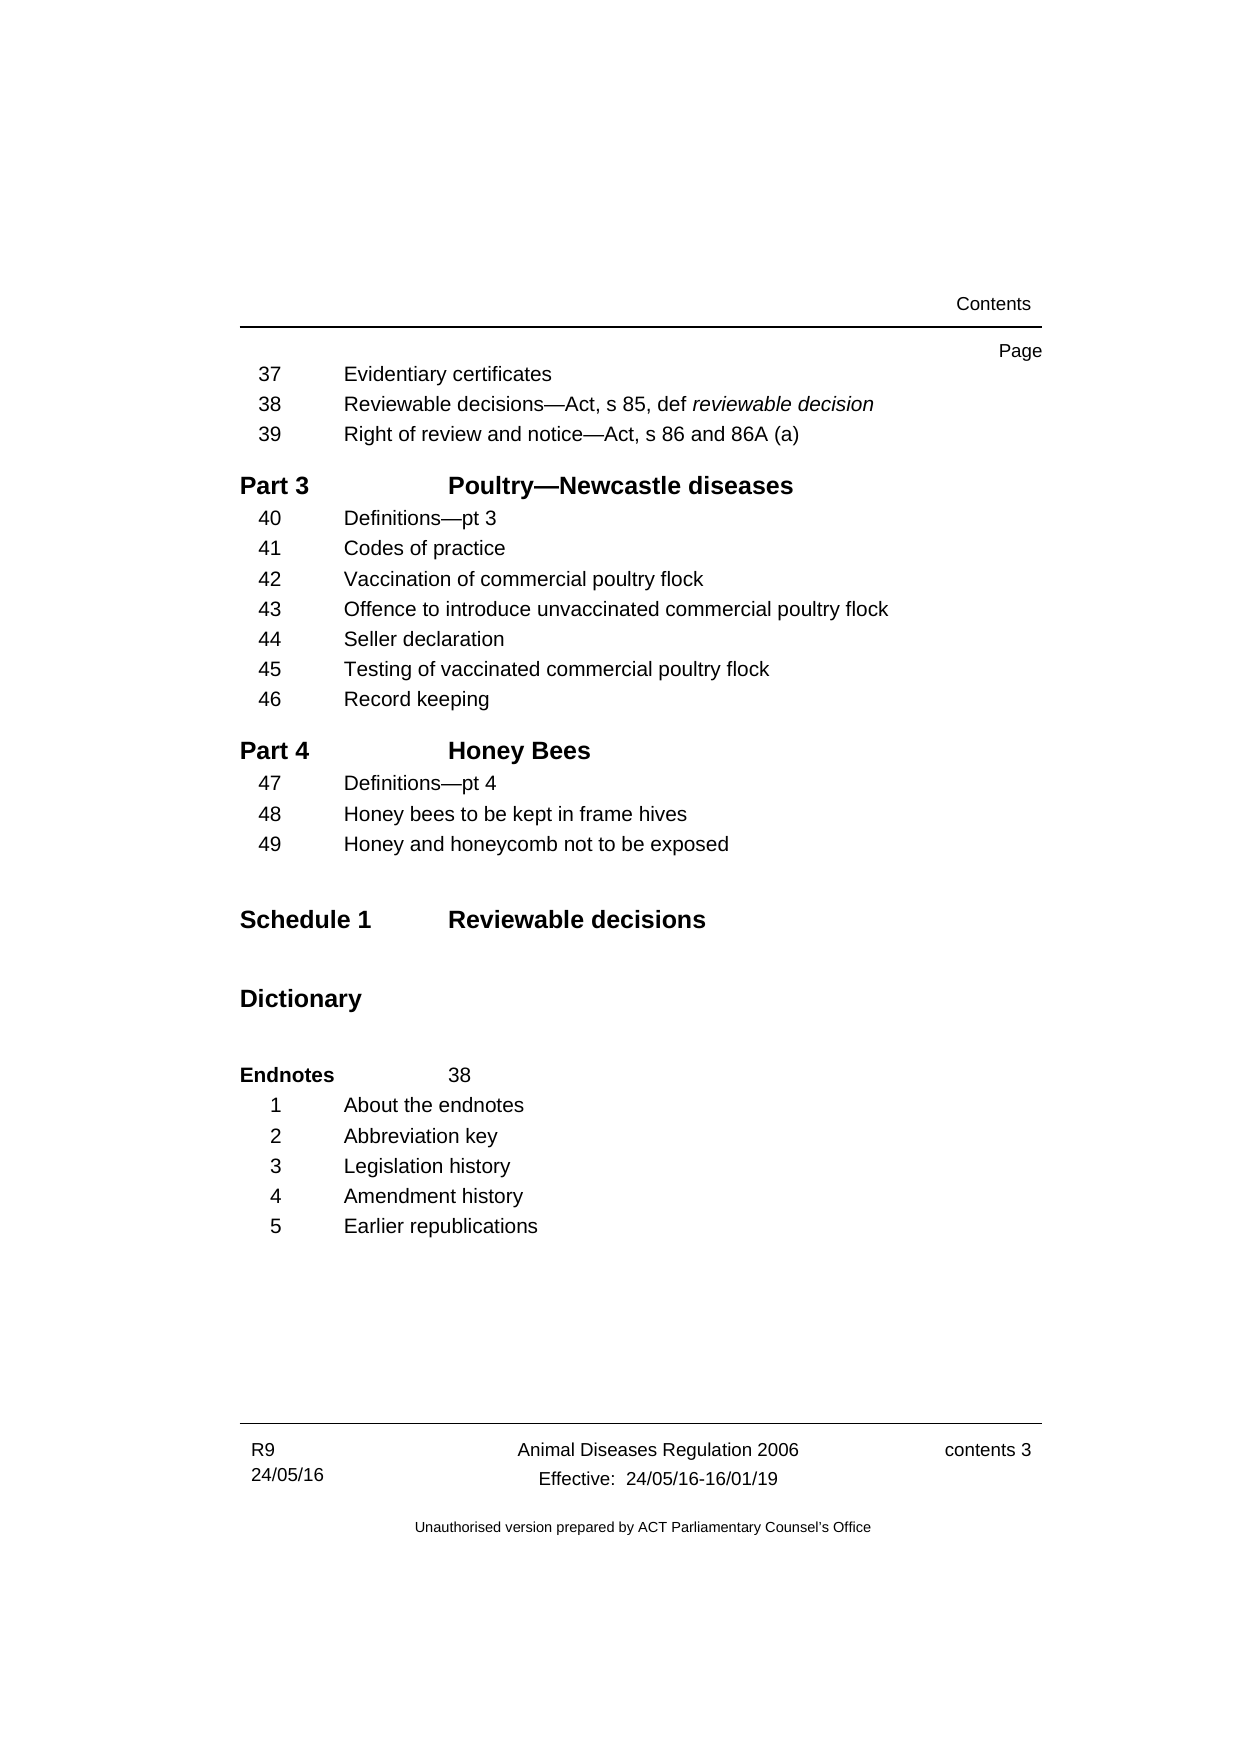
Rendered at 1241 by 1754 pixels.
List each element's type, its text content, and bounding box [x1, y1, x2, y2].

text 5 Earlier republications 43 [239, 1214, 996, 1238]
text 2 Abbreviation key 38 [239, 1123, 996, 1147]
text 49 Honey and honeycomb not to be exposed 32 [239, 832, 996, 856]
text 46 Record keeping 29 [239, 687, 996, 711]
text 1 About the endnotes 38 [239, 1093, 996, 1117]
text 44 Seller declaration 28 [239, 627, 996, 651]
text 41 Codes of practice 27 [239, 536, 996, 560]
text 47 Definitions—pt 4 31 [239, 771, 996, 795]
text 43 Offence to introduce unvaccinated commercial poultry flock 28 [239, 597, 996, 621]
text Dictionary 35 [239, 984, 996, 1013]
text 3 Legislation history 39 [239, 1154, 996, 1178]
text Endnotes 38 [239, 1063, 996, 1087]
text 45 Testing of vaccinated commercial poultry flock 29 [239, 657, 996, 681]
text 4 Amendment history 41 [239, 1184, 996, 1208]
text 38 Reviewable decisions—Act, s 85, def reviewable decision 26 [239, 392, 996, 416]
text 37 Evidentiary certificates 26 [239, 362, 996, 386]
text Part 4 Honey Bees 31 [239, 736, 996, 765]
text 40 Definitions—pt 3 27 [239, 506, 996, 530]
text 42 Vaccination of commercial poultry flock 28 [239, 566, 996, 590]
text Schedule 1 Reviewable decisions 33 [239, 906, 996, 934]
text Part 3 Poultry—Newcastle diseases 27 [239, 471, 996, 500]
text 48 Honey bees to be kept in frame hives 32 [239, 801, 996, 825]
text 39 Right of review and notice—Act, s 86 and 86A (a) 26 [239, 422, 996, 446]
